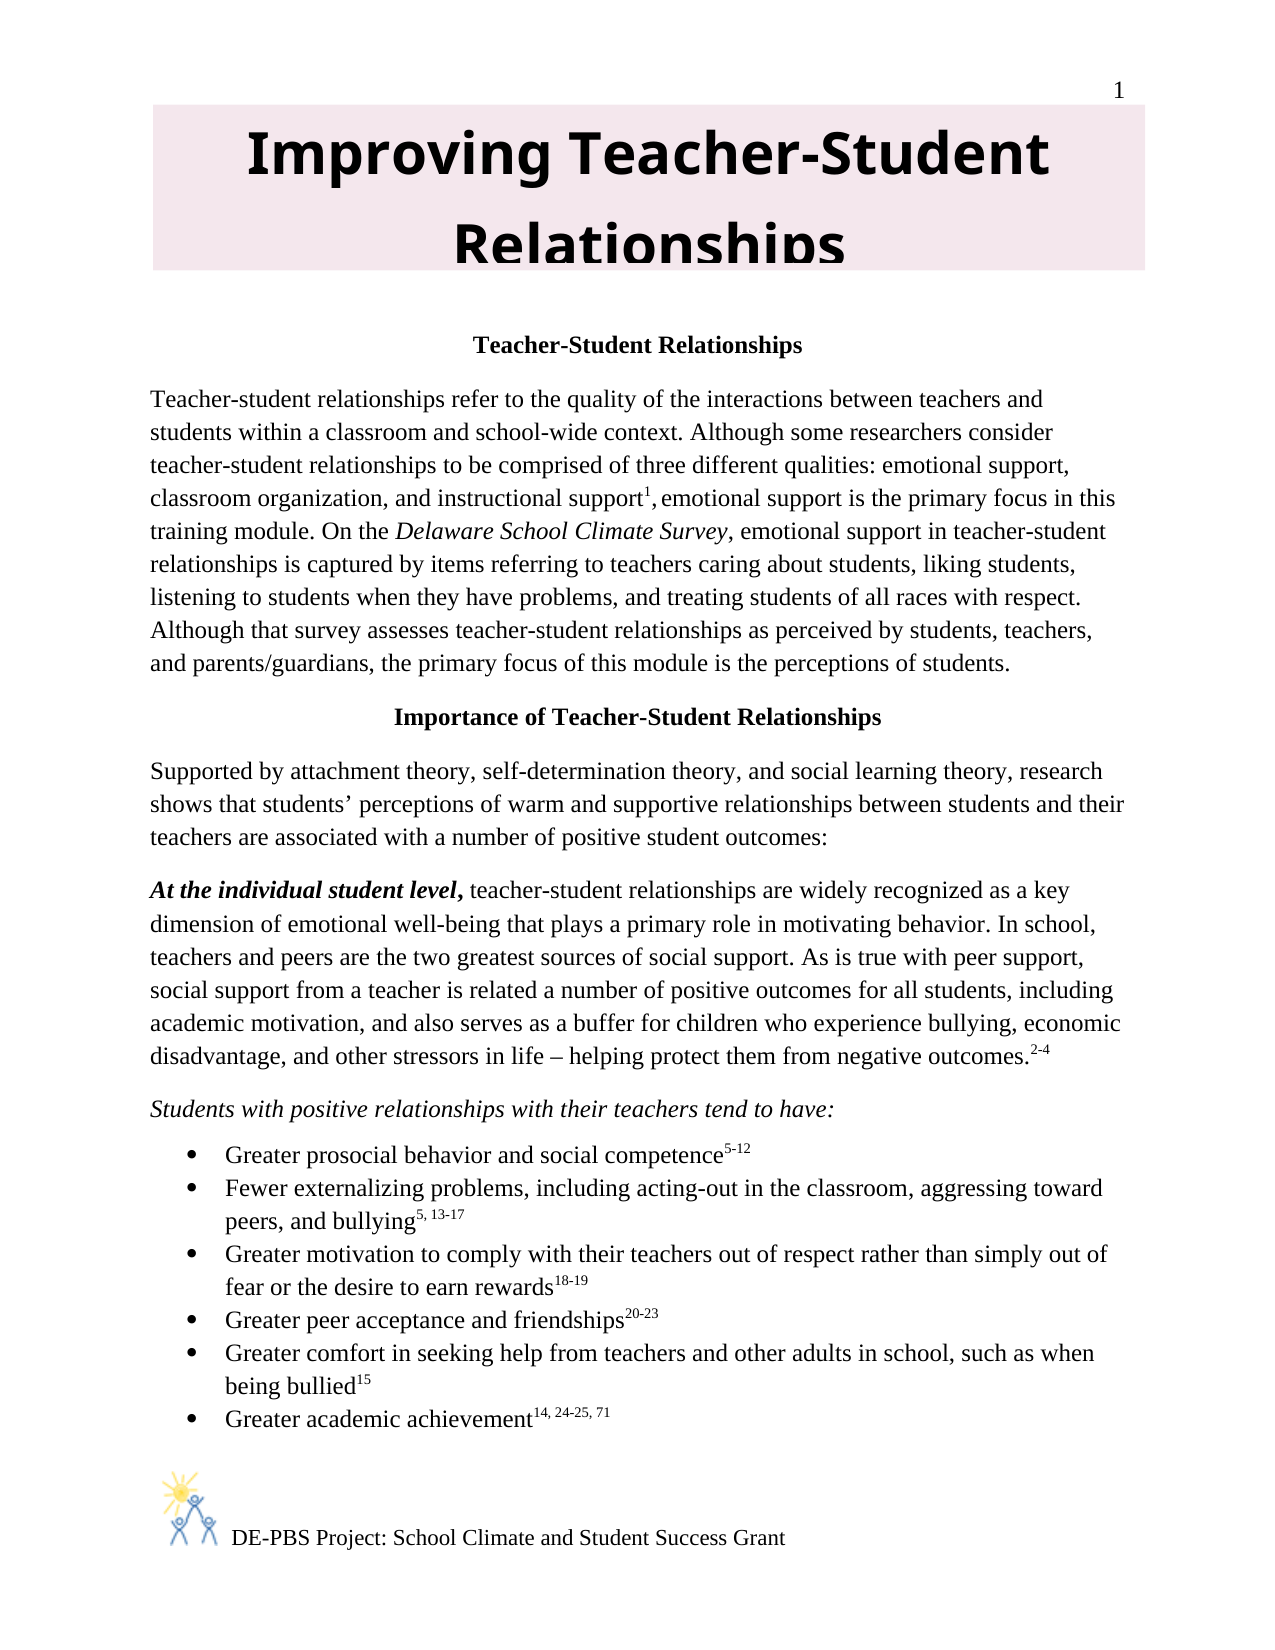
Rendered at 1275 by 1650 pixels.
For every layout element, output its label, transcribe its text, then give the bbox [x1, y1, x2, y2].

list Greater academic achievement14, 24-25, 71 [187, 1404, 1125, 1433]
list Greater comfort in seeking help from teachers and other adults in school, such as when being bullied15 [187, 1338, 1125, 1400]
list Greater motivation to comply with their teachers out of respect rather than simply out of fear or the desire to earn rewards18-19 [187, 1239, 1125, 1301]
picture [150, 1470, 232, 1546]
text Supported by attachment theory, self-determination theory, and social learning theory, research shows that students’ perceptions of warm and supportive relationships between students and their teachers are associated with a number of positive student outcomes: [150, 756, 1125, 851]
text Teacher-student relationships refer to the quality of the interactions between teachers and students within a classroom and school-wide context. Although some researchers consider teacher-student relationships to be comprised of three different qualities: emotional support, classroom organization, and instructional support1, emotional support is the primary focus in this training module. On the Delaware School Climate Survey, emotional support in teacher-student relationships is captured by items referring to teachers caring about students, liking students, listening to students when they have problems, and treating students of all races with respect. Although that survey assesses teacher-student relationships as perceived by students, teachers, and parents/guardians, the primary focus of this module is the perceptions of students. [150, 384, 1125, 677]
text Importance of Teacher-Student Relationships [150, 702, 1125, 731]
text At the individual student level, teacher-student relationships are widely recognized as a key dimension of emotional well-being that plays a primary role in motivating behavior. In school, teachers and peers are the two greatest sources of social support. As is true with peer support, social support from a teacher is related a number of positive outcomes for all students, including academic motivation, and also serves as a buffer for children who experience bullying, economic disadvantage, and other stressors in life – helping protect them from negative outcomes.2-4 [150, 876, 1125, 1069]
list Fewer externalizing problems, including acting-out in the classroom, aggressing toward peers, and bullying5, 13-17 [187, 1173, 1125, 1235]
list Greater peer acceptance and friendships20-23 [187, 1305, 1125, 1334]
list Greater prosocial behavior and social competence5-12 [187, 1140, 1125, 1169]
text Students with positive relationships with their teachers tend to have: [150, 1094, 1125, 1123]
text Teacher-Student Relationships [150, 330, 1125, 359]
